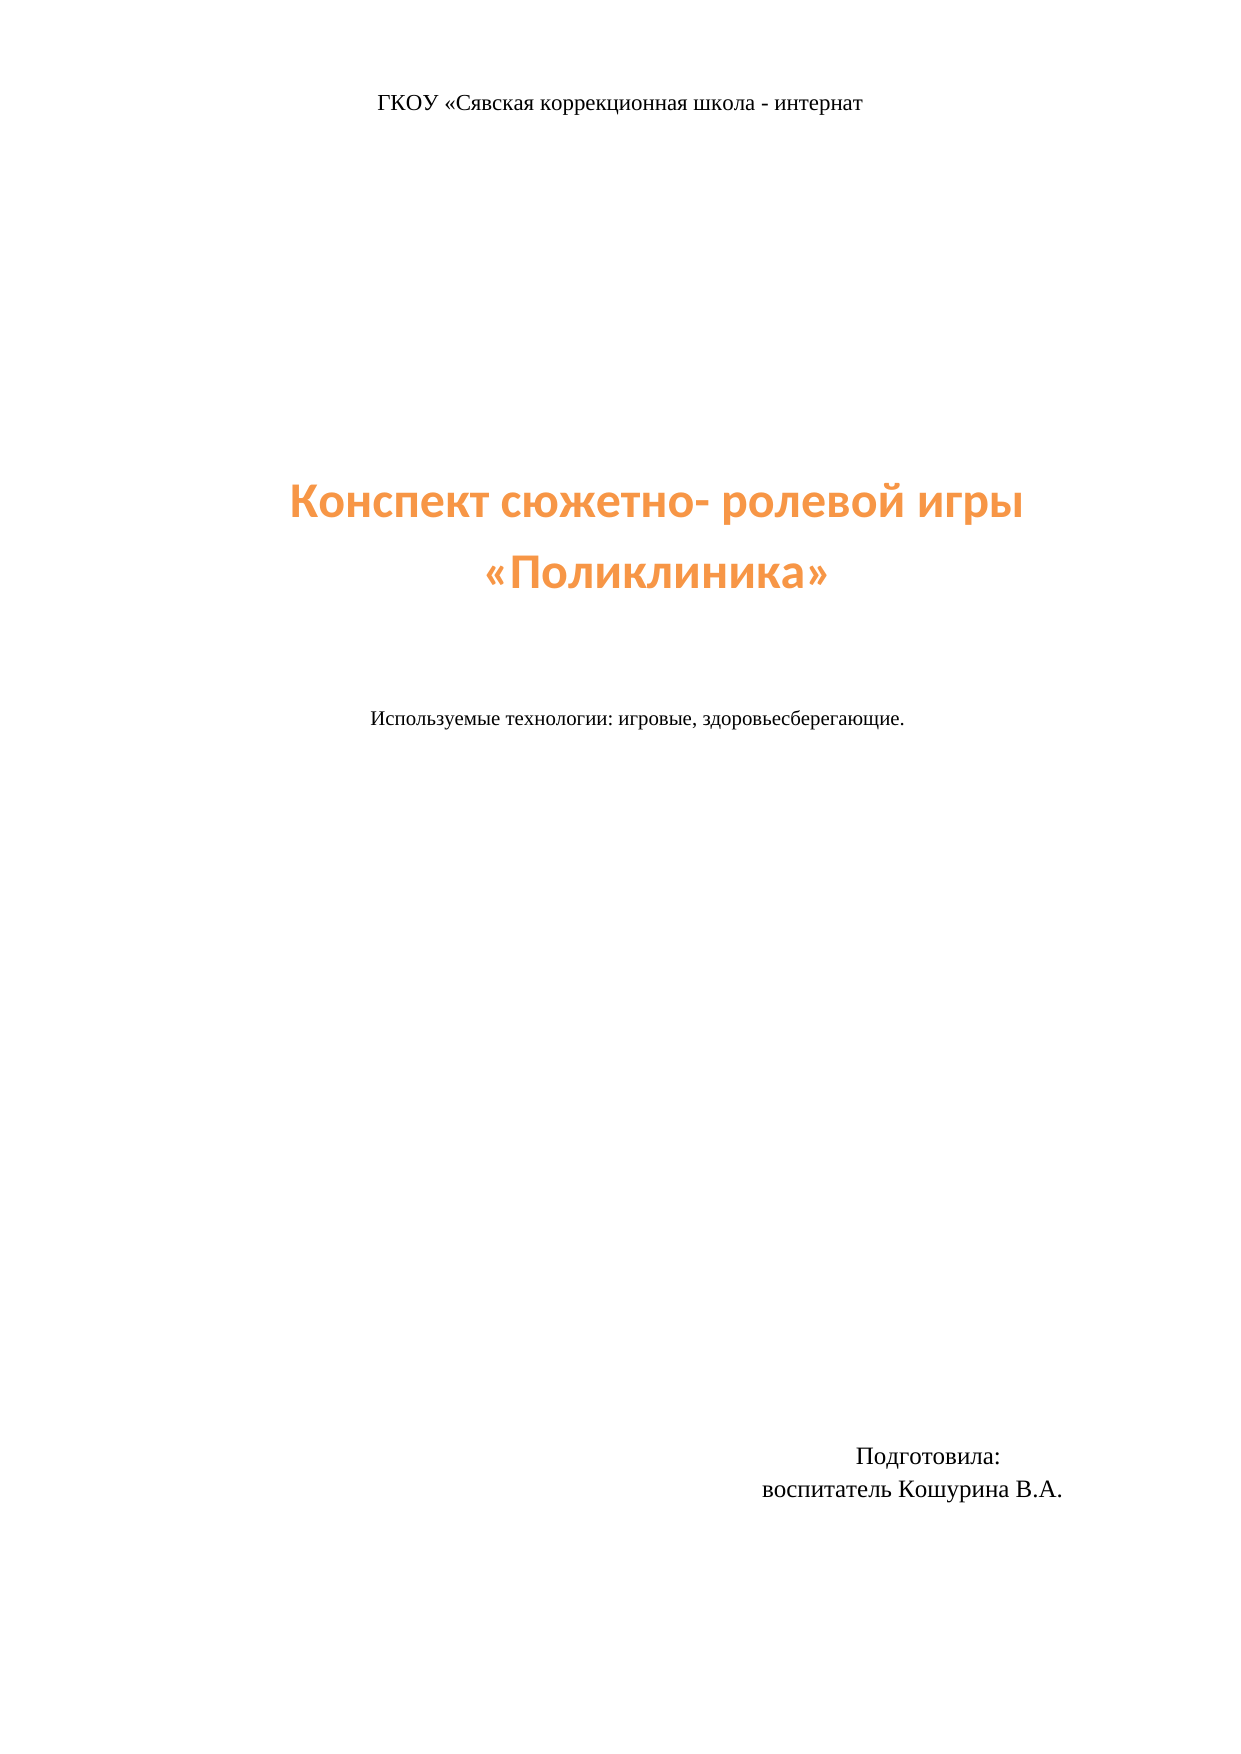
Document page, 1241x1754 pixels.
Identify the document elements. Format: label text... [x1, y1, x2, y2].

list Используемые технологии: игровые, здоровьесберегающие. [193, 706, 1122, 730]
list воспитатель Кошурина В.А. [193, 1474, 1122, 1503]
list Подготовила: [193, 1441, 1122, 1470]
text ГКОУ «Сявская коррекционная школа - интернат [118, 89, 1122, 115]
list Конспект сюжетно- ролевой игры «Поликлиника» [193, 469, 1122, 601]
